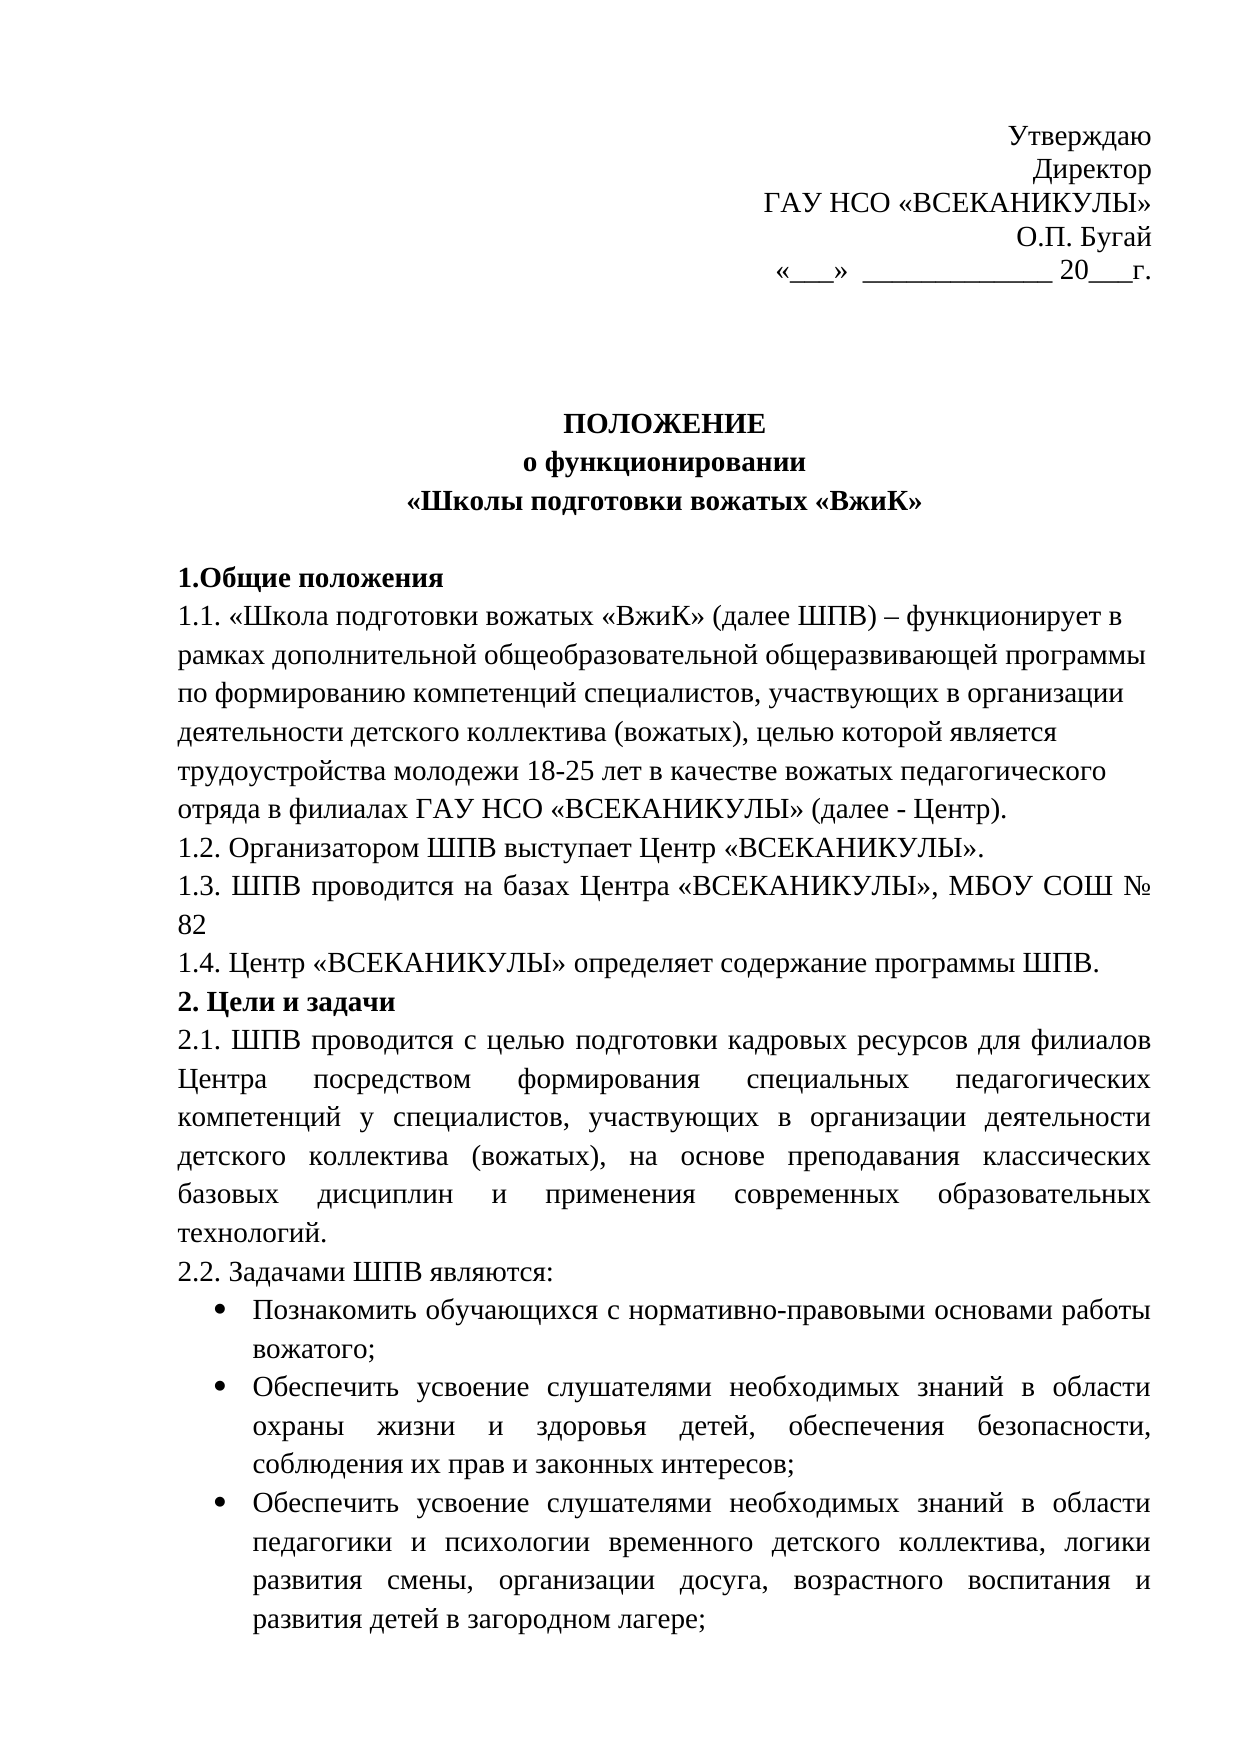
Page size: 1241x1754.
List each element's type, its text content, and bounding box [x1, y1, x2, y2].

text 1.3. ШПВ проводится на базах Центра «ВСЕКАНИКУЛЫ», МБОУ СОШ № 82 [177, 868, 1152, 940]
text 2. Цели и задачи [177, 984, 1152, 1017]
text 1.Общие положения [177, 560, 1152, 593]
text о функционировании [177, 444, 1152, 478]
text 1.4. Центр «ВСЕКАНИКУЛЫ» определяет содержание программы ШПВ. [177, 945, 1152, 979]
text ГАУ НСО «ВСЕКАНИКУЛЫ» [177, 185, 1152, 219]
text О.П. Бугай [177, 219, 1152, 252]
text 1.1. «Школа подготовки вожатых «ВжиК» (далее ШПВ) – функционирует в рамках дополнительной общеобразовательной общеразвивающей программы по формированию компетенций специалистов, участвующих в организации деятельности детского коллектива (вожатых), целью которой является трудоустройства молодежи 18-25 лет в качестве вожатых педагогического отряда в филиалах ГАУ НСО «ВСЕКАНИКУЛЫ» (далее - Центр). [177, 598, 1152, 825]
text 2.1. ШПВ проводится с целью подготовки кадровых ресурсов для филиалов Центра посредством формирования специальных педагогических компетенций у специалистов, участвующих в организации деятельности детского коллектива (вожатых), на основе преподавания классических базовых дисциплин и применения современных образовательных технологий. [177, 1022, 1152, 1249]
text «___» _____________ 20___г. [177, 252, 1152, 316]
text 2.2. Задачами ШПВ являются: [177, 1254, 1152, 1287]
list Обеспечить усвоение слушателями необходимых знаний в области охраны жизни и здоровья детей, обеспечения безопасности, соблюдения их прав и законных интересов; [215, 1369, 1152, 1480]
text «Школы подготовки вожатых «ВжиК» [177, 483, 1152, 516]
text Директор [177, 152, 1152, 185]
text ПОЛОЖЕНИЕ [177, 406, 1152, 439]
list Познакомить обучающихся с нормативно-правовыми основами работы вожатого; [215, 1292, 1152, 1364]
text 1.2. Организатором ШПВ выступает Центр «ВСЕКАНИКУЛЫ». [177, 830, 1152, 863]
text Утверждаю [177, 118, 1152, 152]
list Обеспечить усвоение слушателями необходимых знаний в области педагогики и психологии временного детского коллектива, логики развития смены, организации досуга, возрастного воспитания и развития детей в загородном лагере; [215, 1485, 1152, 1634]
